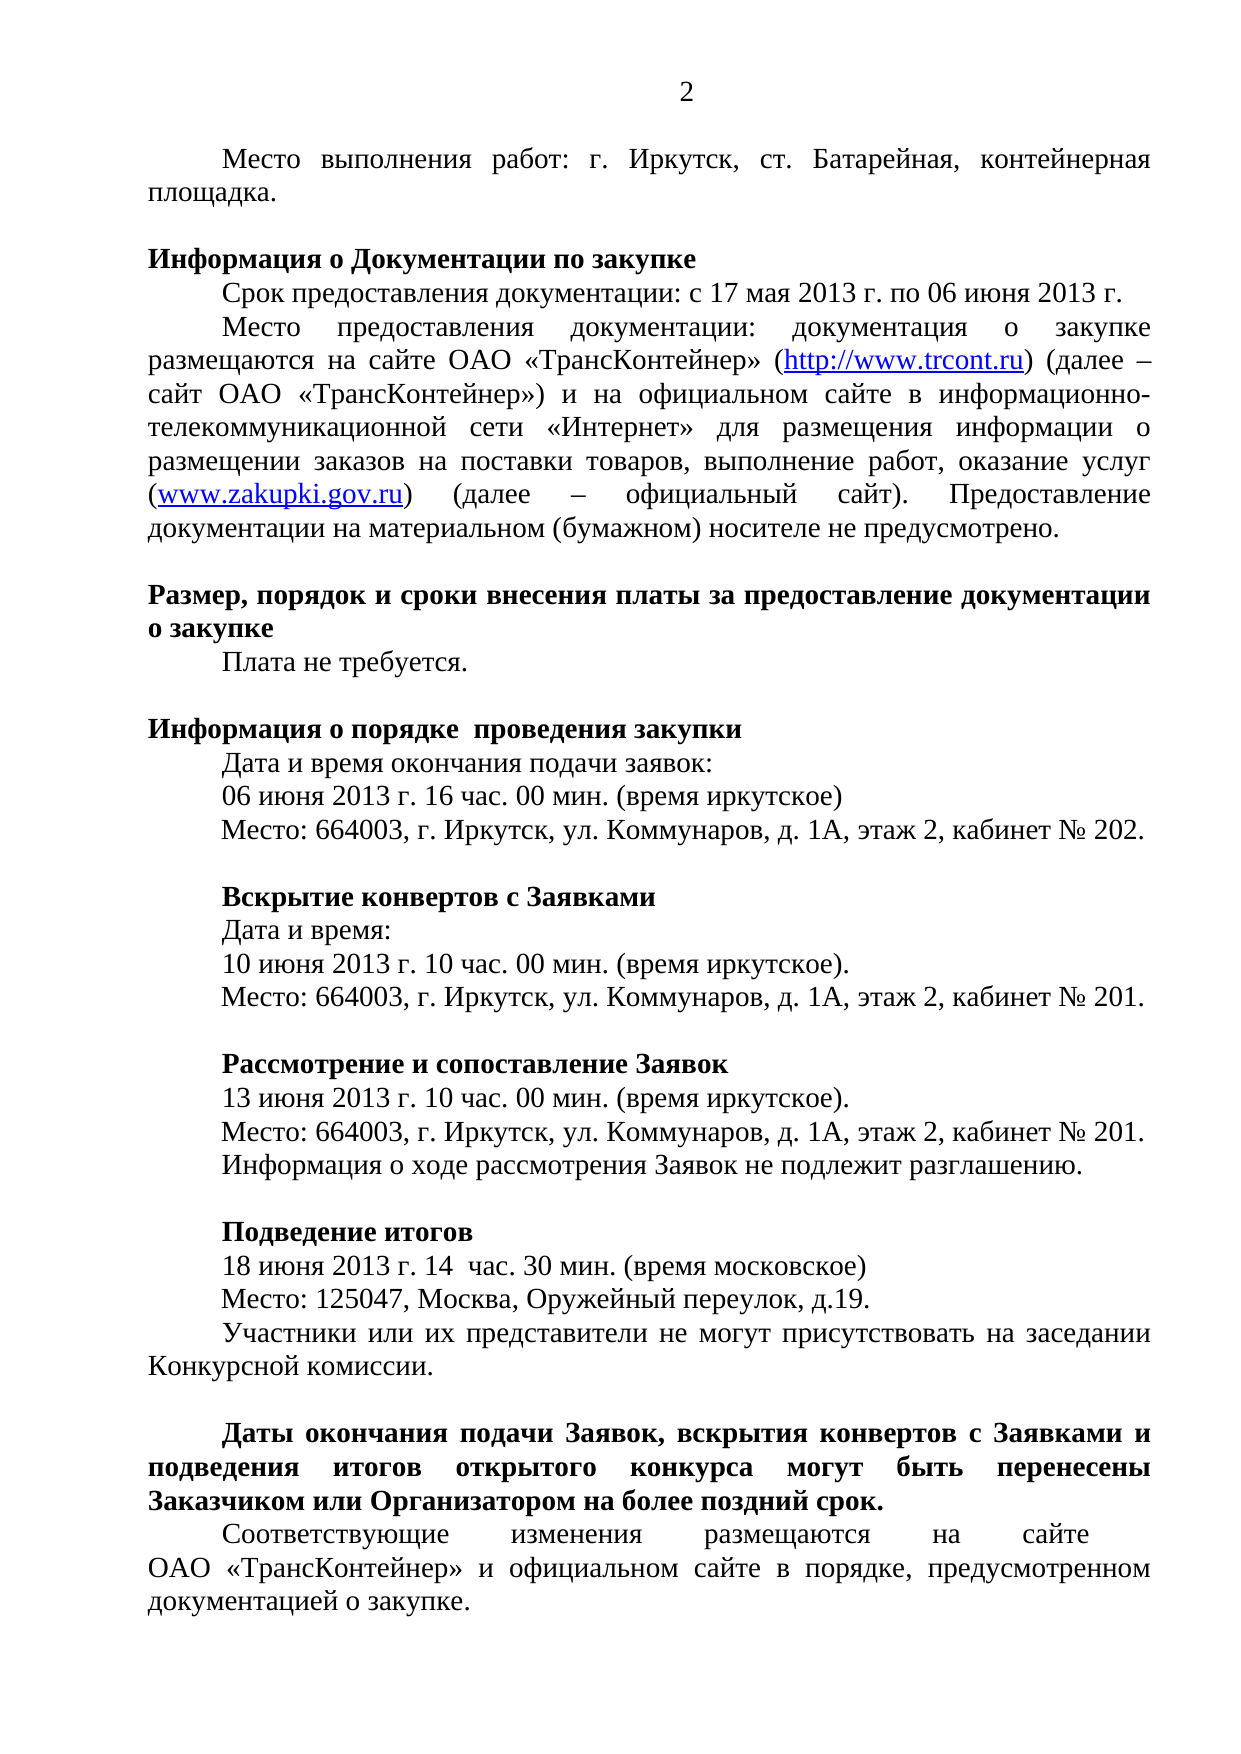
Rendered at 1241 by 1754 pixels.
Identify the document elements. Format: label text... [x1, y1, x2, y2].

text 10 июня 2013 г. 10 час. 00 мин. (время иркутское). [148, 946, 1152, 979]
text Информация о ходе рассмотрения Заявок не подлежит разглашению. [221, 1147, 1152, 1181]
text 18 июня 2013 г. 14 час. 30 мин. (время московское) [148, 1248, 1152, 1281]
text Место предоставления документации: документация о закупке размещаются на сайте ОАО «ТрансКонтейнер» (http://www.trcont.ru) (далее – сайт ОАО «ТрансКонтейнер») и на официальном сайте в информационно-телекоммуникационной сети «Интернет» для размещения информации о размещении заказов на поставки товаров, выполнение работ, оказание услуг (www.zakupki.gov.ru) (далее – официальный сайт). Предоставление документации на материальном (бумажном) носителе не предусмотрено. [148, 309, 1152, 543]
text Информация о Документации по закупке [148, 242, 1152, 275]
text Даты окончания подачи Заявок, вскрытия конвертов с Заявками и подведения итогов открытого конкурса могут быть перенесены Заказчиком или Организатором на более поздний срок. [148, 1416, 1152, 1516]
text 13 июня 2013 г. 10 час. 00 мин. (время иркутское). [148, 1080, 1152, 1114]
text Плата не требуется. [148, 644, 1152, 678]
text 06 июня . 16 час. 00 мин. (время иркутское) [148, 778, 1152, 812]
text Подведение итогов [148, 1214, 1152, 1248]
text Дата и время окончания подачи заявок: [148, 745, 1152, 778]
text Срок предоставления документации: с 17 мая 2013 г. по 06 июня 2013 г. [148, 275, 1152, 309]
text Место: . Иркутск, ул. Коммунаров, д. 1А, этаж 2, кабинет № 201. [148, 1114, 1152, 1147]
text Вскрытие конвертов с Заявками [148, 879, 1152, 912]
text Размер, порядок и сроки внесения платы за предоставление документации о закупке [148, 577, 1152, 644]
text Рассмотрение и сопоставление Заявок [148, 1047, 1152, 1080]
text Место выполнения работ: г. Иркутск, ст. Батарейная, контейнерная площадка. [148, 141, 1152, 208]
text Информация о порядке проведения закупки [148, 711, 1152, 745]
text Место: 125047, Москва, Оружейный переулок, д.19. [148, 1281, 1152, 1315]
text Соответствующие изменения размещаются на сайте ОАО «ТрансКонтейнер» и официальном сайте в порядке, предусмотренном документацией о закупке. [148, 1516, 1152, 1617]
text Дата и время: [148, 912, 1152, 946]
text Место: . Иркутск, ул. Коммунаров, д. 1А, этаж 2, кабинет № 202. [148, 812, 1152, 845]
text Участники или их представители не могут присутствовать на заседании Конкурсной комиссии. [148, 1315, 1152, 1382]
text Место: . Иркутск, ул. Коммунаров, д. 1А, этаж 2, кабинет № 201. [148, 979, 1152, 1013]
